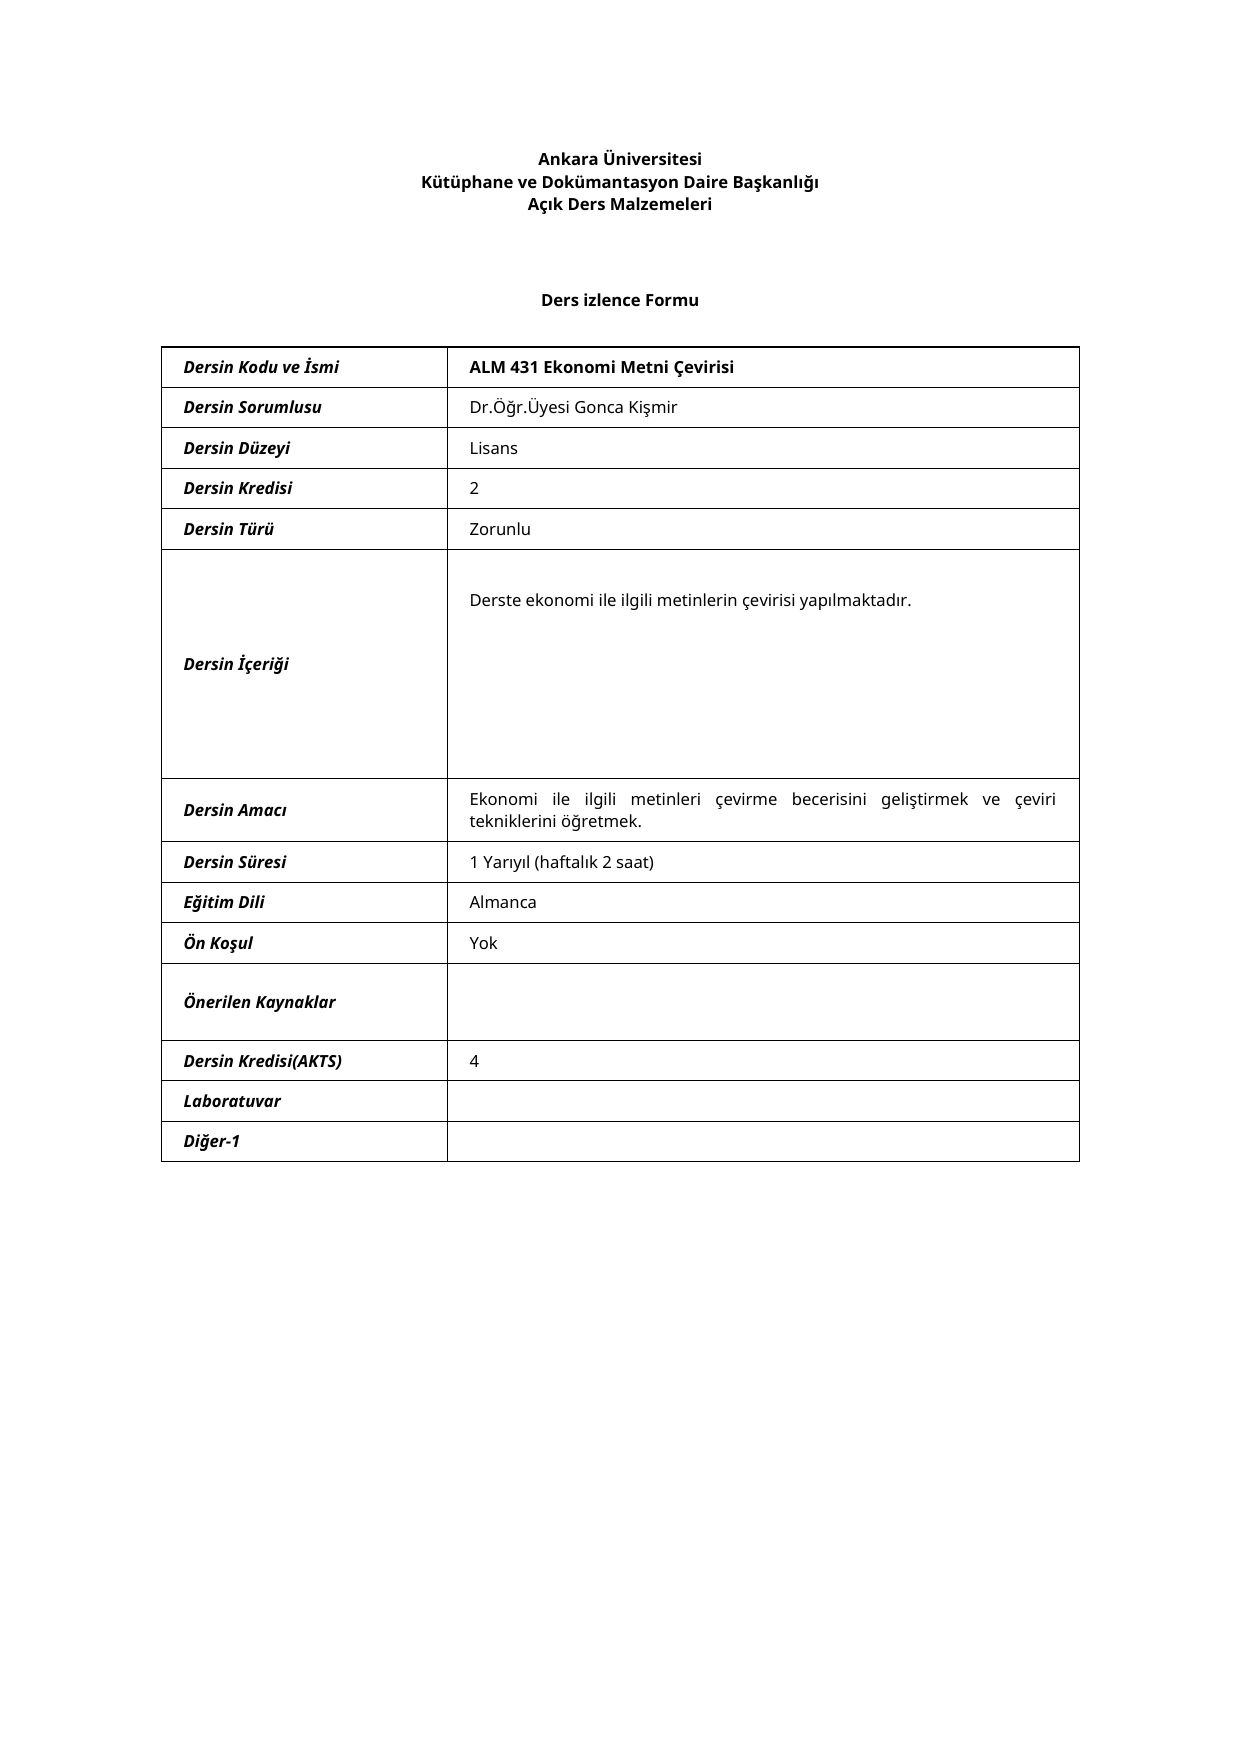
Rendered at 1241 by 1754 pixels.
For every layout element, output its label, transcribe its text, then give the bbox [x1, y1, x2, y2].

table_cell 2 [448, 469, 1079, 508]
table_cell Dersin Kredisi [162, 469, 447, 508]
table_cell Ekonomi ile ilgili metinleri çevirme becerisini geliştirmek ve çeviri tekniklerini öğretmek. [448, 779, 1079, 841]
table_cell 1 Yarıyıl (haftalık 2 saat) [448, 842, 1079, 882]
table_cell Dr.Öğr.Üyesi Gonca Kişmir [448, 388, 1079, 427]
table_cell Derste ekonomi ile ilgili metinlerin çevirisi yapılmaktadır. [448, 550, 1079, 778]
table_cell Dersin Türü [162, 509, 447, 548]
table_cell Dersin Düzeyi [162, 428, 447, 468]
table_cell Laboratuvar [162, 1081, 447, 1121]
table_cell Ön Koşul [162, 923, 447, 962]
table_cell 4 [448, 1041, 1079, 1080]
table_cell Lisans [448, 428, 1079, 468]
table_cell Dersin Amacı [162, 779, 447, 841]
table_cell Dersin Kredisi(AKTS) [162, 1041, 447, 1080]
table_cell Dersin İçeriği [162, 550, 447, 778]
table_cell Eğitim Dili [162, 883, 447, 922]
table_cell Yok [448, 923, 1079, 962]
text Açık Ders Malzemeleri [148, 193, 1093, 216]
table_header ALM 431 Ekonomi Metni Çevirisi [448, 348, 1079, 387]
table_cell Dersin Sorumlusu [162, 388, 447, 427]
table_header Dersin Kodu ve İsmi [162, 348, 447, 387]
table_cell Diğer-1 [162, 1122, 447, 1161]
table_cell Almanca [448, 883, 1079, 922]
table_cell [448, 1081, 1079, 1121]
table_cell Dersin Süresi [162, 842, 447, 882]
text Ders izlence Formu [148, 288, 1093, 311]
table_cell Önerilen Kaynaklar [162, 964, 447, 1040]
text Ankara Üniversitesi Kütüphane ve Dokümantasyon Daire Başkanlığı [148, 148, 1093, 193]
table_cell Zorunlu [448, 509, 1079, 548]
table_cell [448, 1122, 1079, 1161]
table_cell [448, 964, 1079, 1040]
